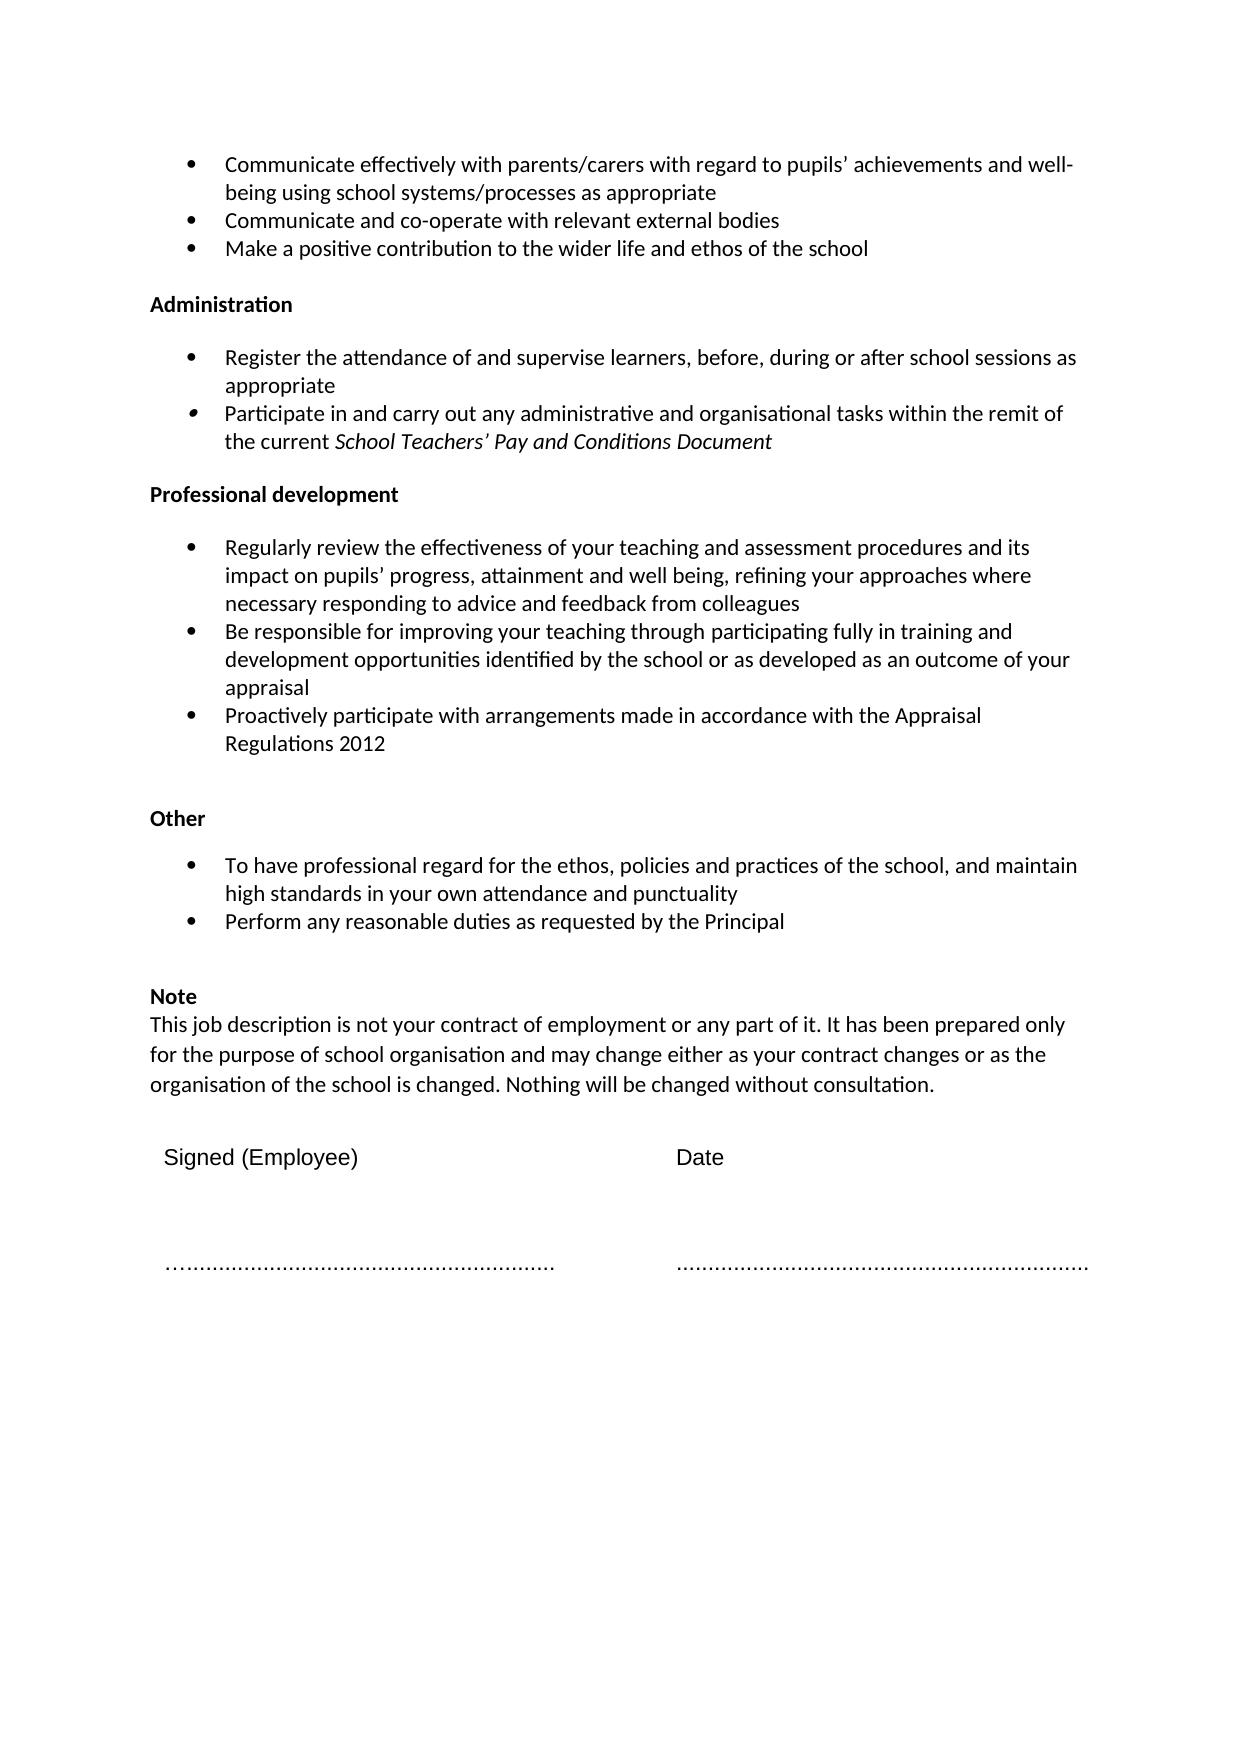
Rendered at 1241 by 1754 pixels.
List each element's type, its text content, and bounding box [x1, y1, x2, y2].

list Participate in and carry out any administrative and organisational tasks within the remit of the current School Teachers’ Pay and Conditions Document [187, 399, 1090, 455]
subtitle Note [150, 982, 1090, 1010]
subtitle Professional development [150, 480, 1090, 508]
list Communicate and co-operate with relevant external bodies [187, 206, 1090, 234]
list Proactively participate with arrangements made in accordance with the Appraisal Regulations 2012 [187, 701, 1090, 757]
subtitle Administration [150, 290, 1090, 318]
table_header Signed (Employee) ….......................................................... [152, 1118, 664, 1302]
list Make a positive contribution to the wider life and ethos of the school [187, 234, 1090, 262]
list Register the attendance of and supervise learners, before, during or after school sessions as appropriate [187, 343, 1090, 399]
text This job description is not your contract of employment or any part of it. It has been prepared only for the purpose of school organisation and may change either as your contract changes or as the organisation of the school is changed. Nothing will be changed without consultation. [150, 1010, 1090, 1098]
list Perform any reasonable duties as requested by the Principal [187, 907, 1090, 935]
text Other [150, 804, 1090, 832]
table_header Date ................................................................. [665, 1118, 1138, 1302]
list To have professional regard for the ethos, policies and practices of the school, and maintain high standards in your own attendance and punctuality [187, 851, 1090, 907]
list Communicate effectively with parents/carers with regard to pupils’ achievements and well-being using school systems/processes as appropriate [187, 150, 1090, 206]
list Regularly review the effectiveness of your teaching and assessment procedures and its impact on pupils’ progress, attainment and well being, refining your approaches where necessary responding to advice and feedback from colleagues [187, 533, 1090, 617]
list Be responsible for improving your teaching through participating fully in training and development opportunities identified by the school or as developed as an outcome of your appraisal [187, 617, 1090, 701]
